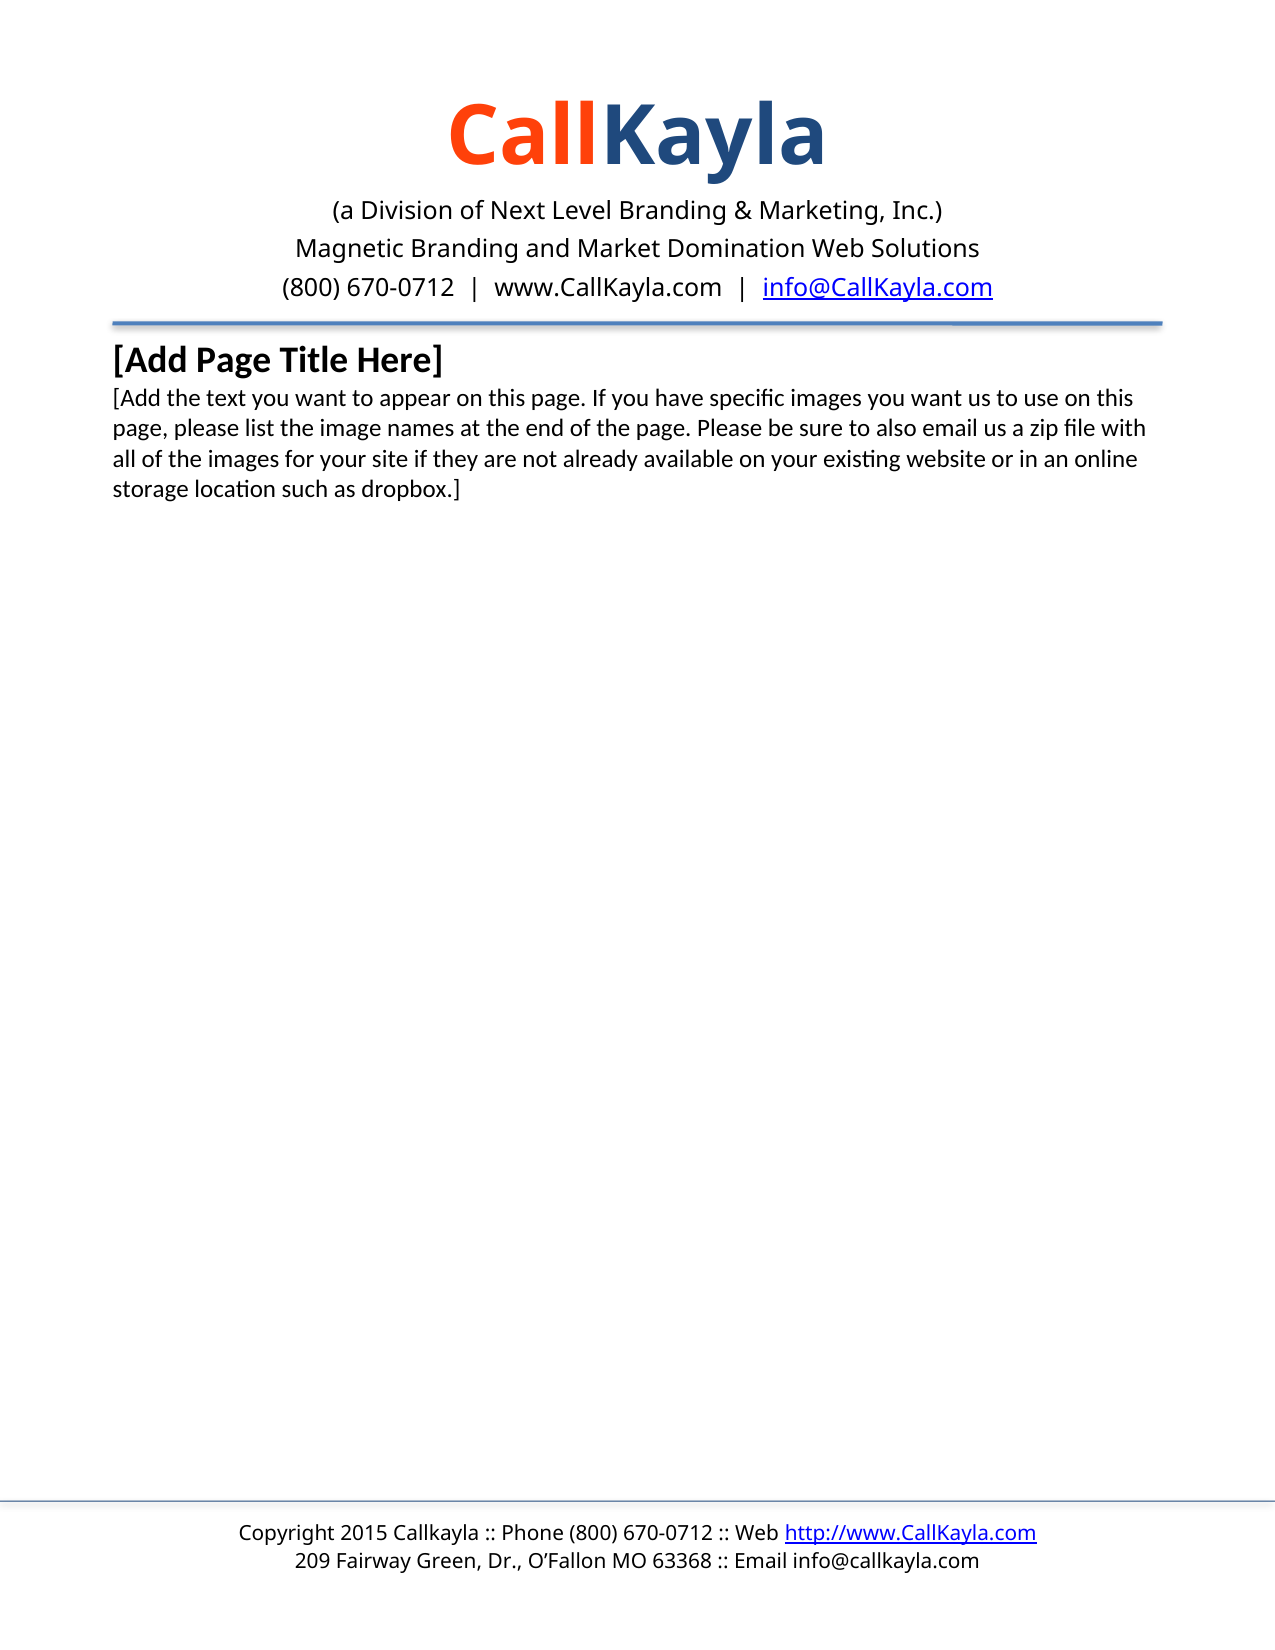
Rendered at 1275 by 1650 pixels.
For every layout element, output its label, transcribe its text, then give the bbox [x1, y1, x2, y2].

text [Add Page Title Here] [112, 336, 1162, 382]
text [Add the text you want to appear on this page. If you have specific images you want us to use on this page, please list the image names at the end of the page. Please be sure to also email us a zip file with all of the images for your site if they are not already available on your existing website or in an online storage location such as dropbox.] [112, 382, 1162, 504]
